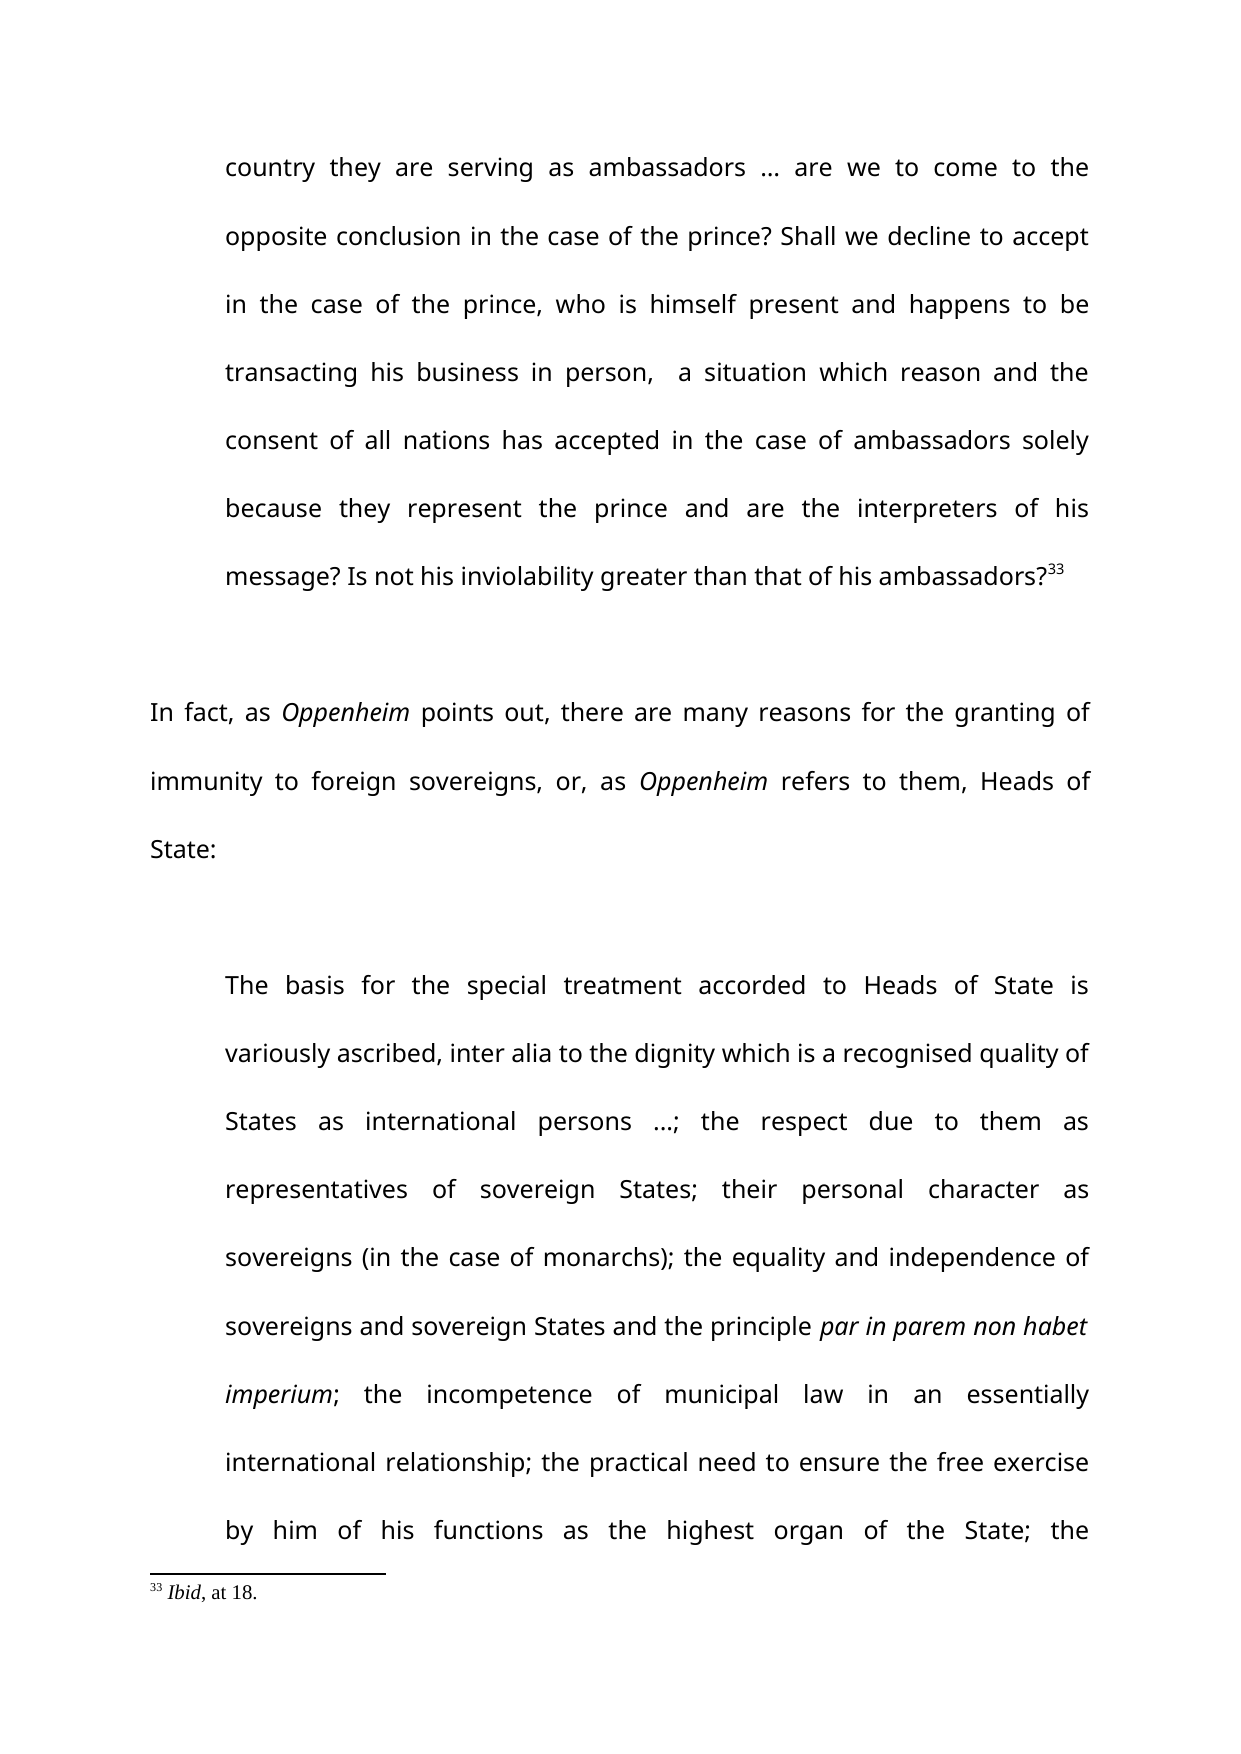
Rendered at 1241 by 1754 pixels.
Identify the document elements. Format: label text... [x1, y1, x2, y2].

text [225, 150, 1090, 593]
text In fact, as Oppenheim points out, there are many reasons for the granting of immunity to foreign sovereigns, or, as Oppenheim refers to them, Heads of State: [150, 695, 1090, 865]
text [225, 967, 1090, 1547]
